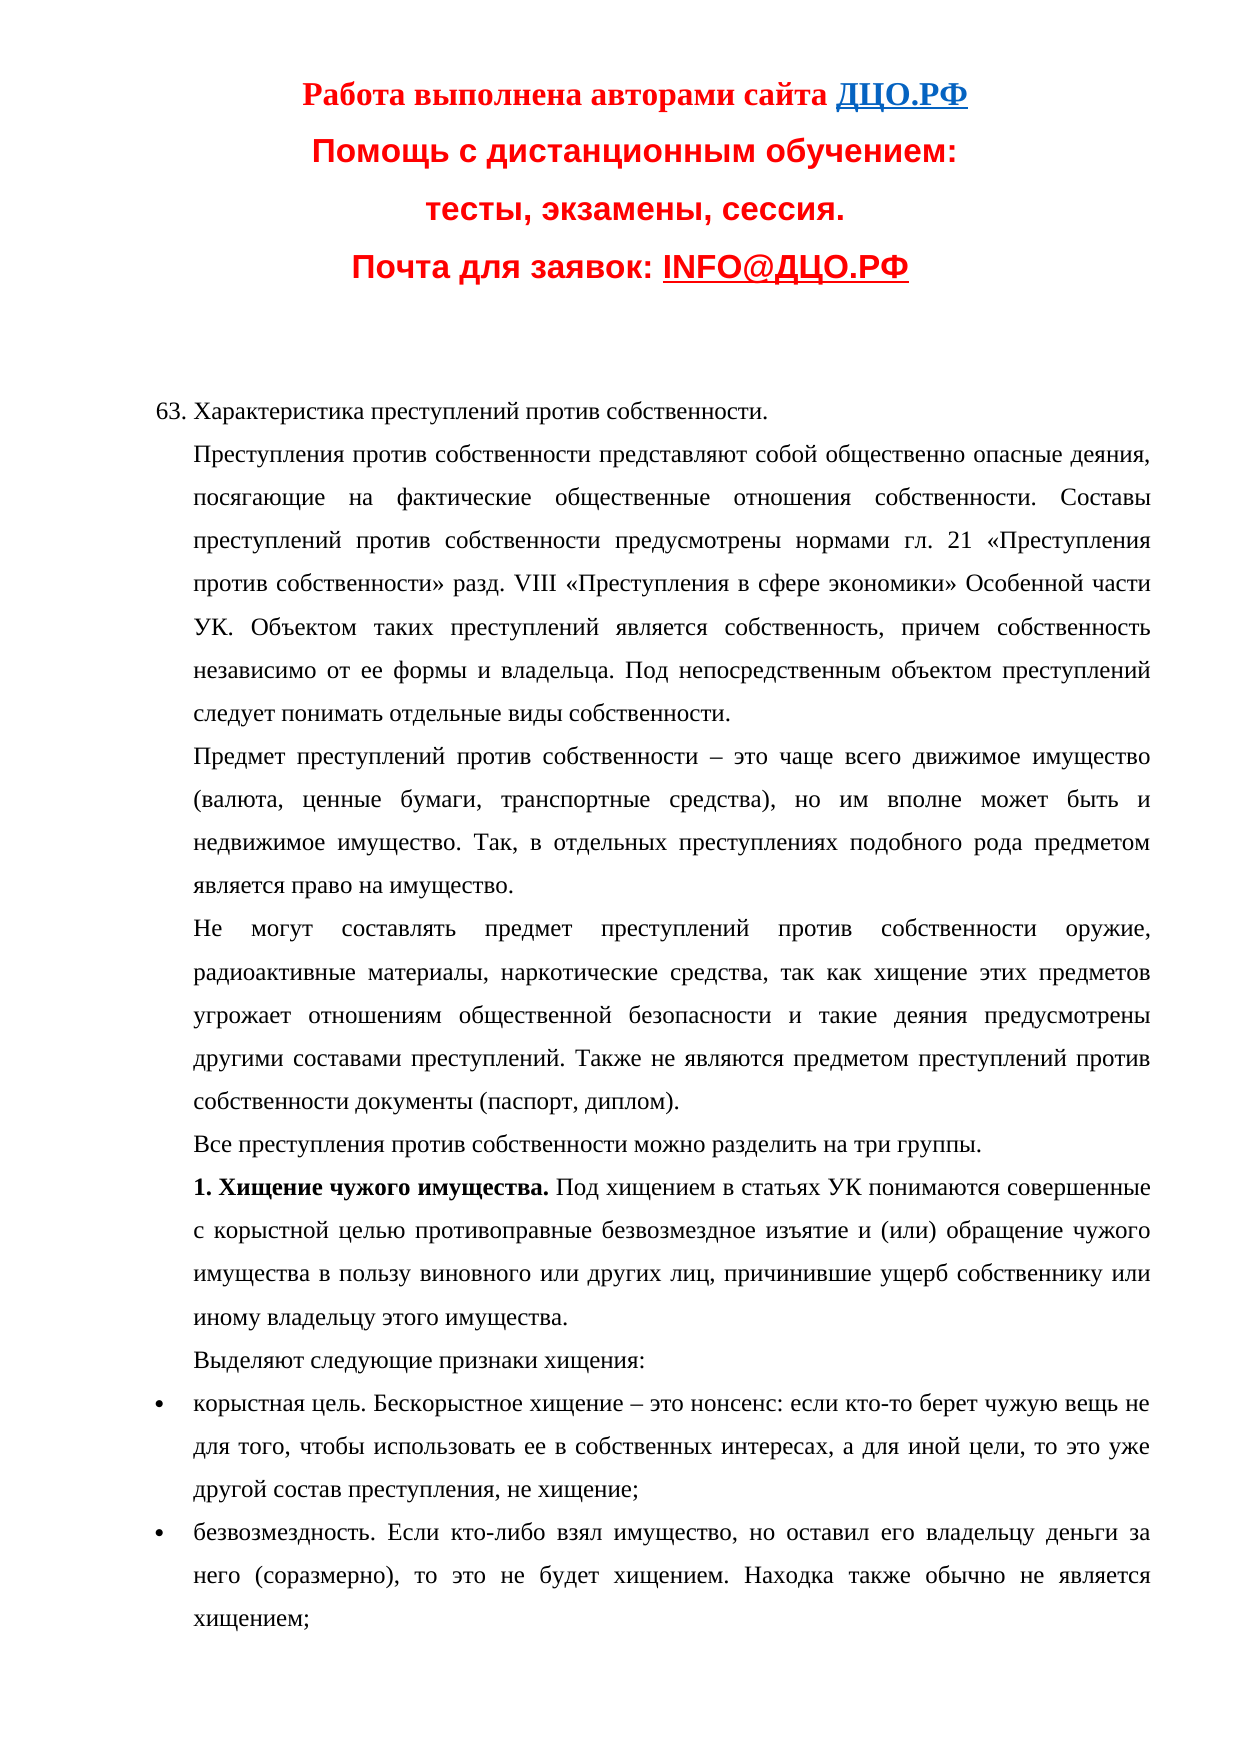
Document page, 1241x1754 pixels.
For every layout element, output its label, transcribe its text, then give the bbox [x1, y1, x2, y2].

list корыстная цель. Бескорыстное хищение – это нонсенс: если кто-то берет чужую вещь не для того, чтобы использовать ее в собственных интересах, а для иной цели, то это уже другой состав преступления, не хищение; [156, 1388, 1152, 1503]
list Все преступления против собственности можно разделить на три группы. [193, 1129, 1152, 1158]
list Предмет преступлений против собственности – это чаще всего движимое имущество (валюта, ценные бумаги, транспортные средства), но им вполне может быть и недвижимое имущество. Так, в отдельных преступлениях подобного рода предметом является право на имущество. [193, 741, 1152, 899]
list Преступления против собственности представляют собой общественно опасные деяния, посягающие на фактические общественные отношения собственности. Составы преступлений против собственности предусмотрены нормами гл. 21 «Преступления против собственности» разд. VIII «Преступления в сфере экономики» Особенной части УК. Объектом таких преступлений является собственность, причем собственность независимо от ее формы и владельца. Под непосредственным объектом преступлений следует понимать отдельные виды собственности. [193, 439, 1152, 727]
list Не могут составлять предмет преступлений против собственности оружие, радиоактивные материалы, наркотические средства, так как хищение этих предметов угрожает отношениям общественной безопасности и такие деяния предусмотрены другими составами преступлений. Также не являются предметом преступлений против собственности документы (паспорт, диплом). [193, 913, 1152, 1115]
list 1. Хищение чужого имущества. Под хищением в статьях УК понимаются совершенные с корыстной целью противоправные безвозмездное изъятие и (или) обращение чужого имущества в пользу виновного или других лиц, причинившие ущерб собственнику или иному владельцу этого имущества. [193, 1172, 1152, 1330]
list безвозмездность. Если кто-либо взял имущество, но оставил его владельцу деньги за него (соразмерно), то это не будет хищением. Находка также обычно не является хищением; [156, 1517, 1152, 1632]
list Выделяют следующие признаки хищения: [193, 1345, 1152, 1373]
list Характеристика преступлений против собственности. [156, 396, 1152, 425]
